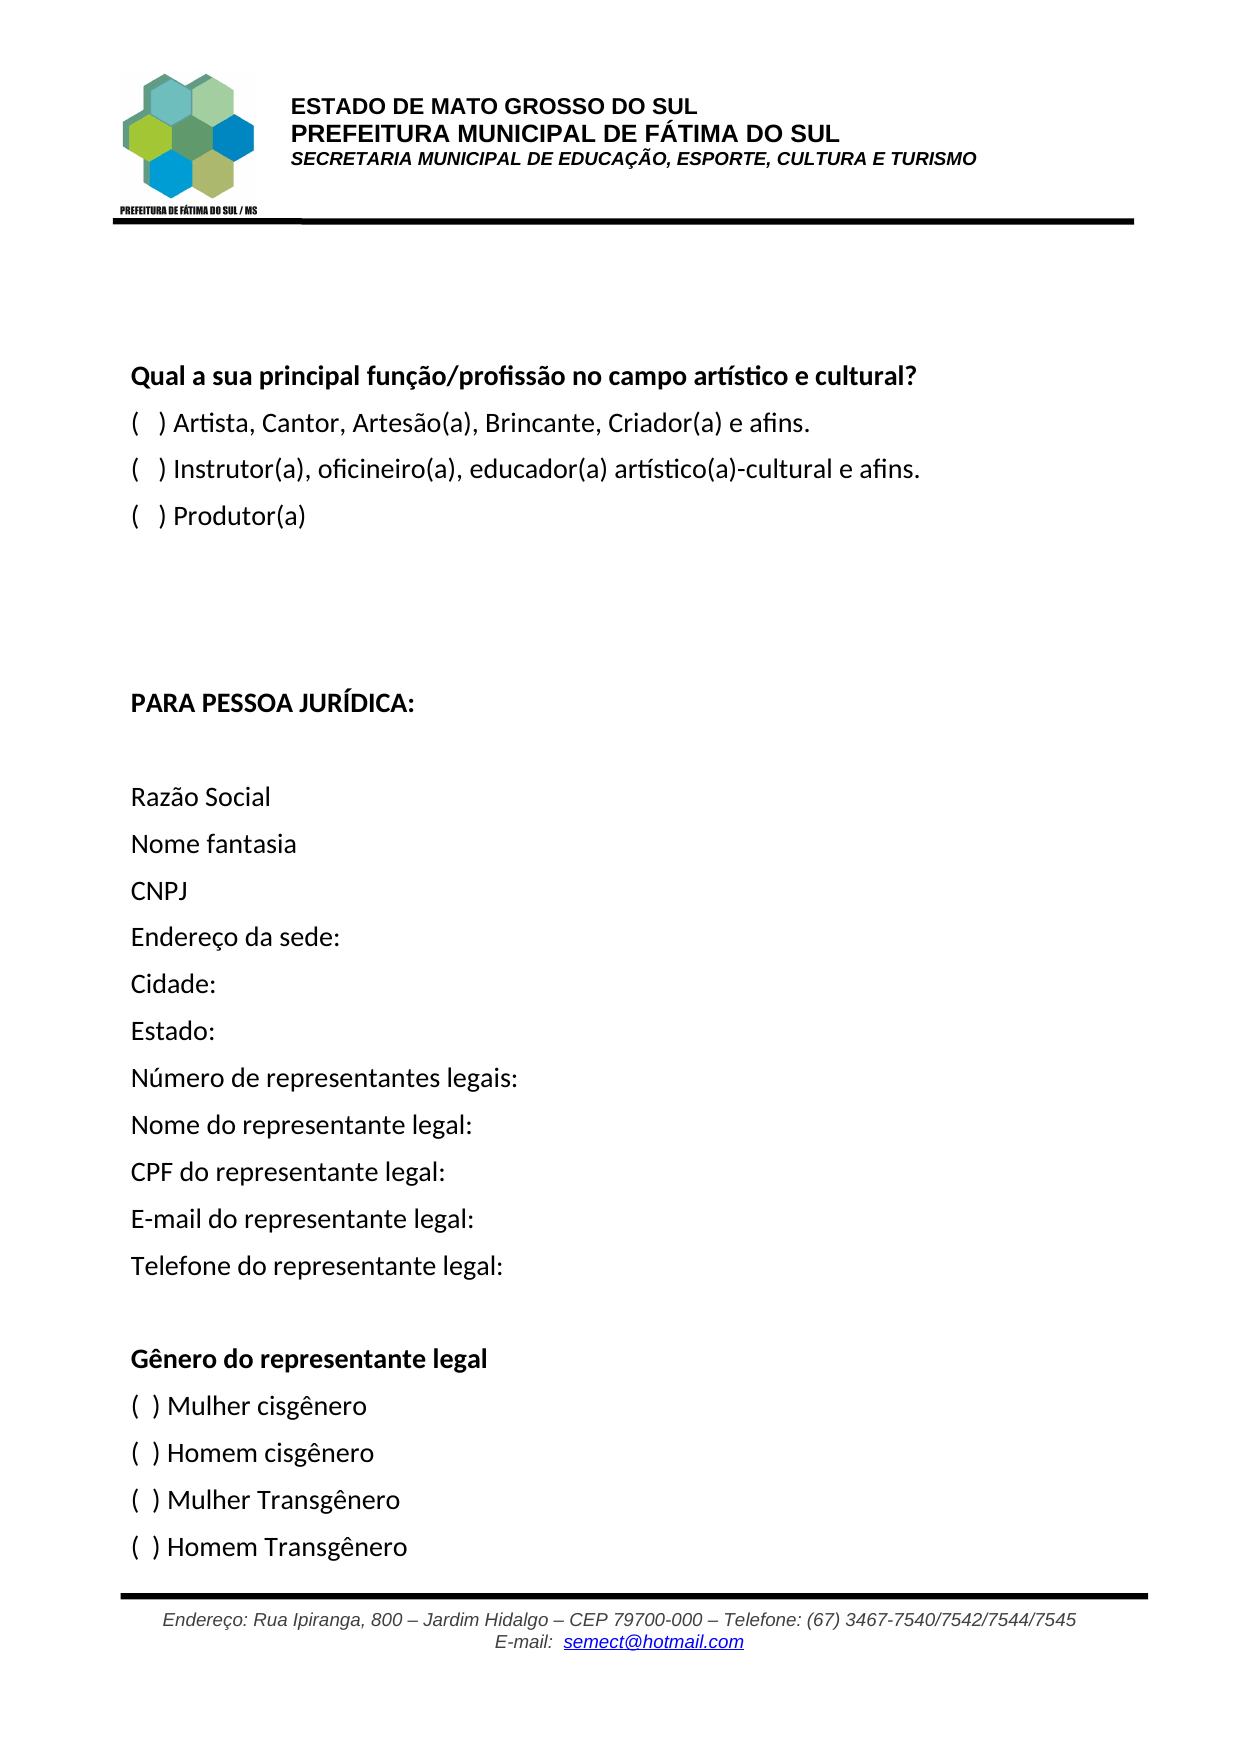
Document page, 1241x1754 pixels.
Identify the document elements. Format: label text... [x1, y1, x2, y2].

text ( ) Produtor(a) [131, 498, 1109, 533]
text ( ) Instrutor(a), oficineiro(a), educador(a) artístico(a)-cultural e afins. [131, 452, 1109, 486]
text ( ) Mulher Transgênero [131, 1482, 1109, 1516]
text ( ) Homem cisgênero [131, 1435, 1109, 1469]
picture [118, 73, 258, 216]
text Cidade: [131, 966, 1109, 1001]
text CNPJ [131, 873, 1109, 907]
text Gênero do representante legal [131, 1341, 1109, 1376]
text Telefone do representante legal: [131, 1248, 1109, 1282]
text CPF do representante legal: [131, 1154, 1109, 1188]
text PARA PESSOA JURÍDICA: [131, 685, 1109, 719]
text Número de representantes legais: [131, 1060, 1109, 1094]
text Endereço da sede: [131, 919, 1109, 954]
text ( ) Homem Transgênero [131, 1529, 1109, 1563]
text E-mail do representante legal: [131, 1201, 1109, 1235]
text Estado: [131, 1013, 1109, 1048]
text ( ) Artista, Cantor, Artesão(a), Brincante, Criador(a) e afins. [131, 405, 1109, 439]
text Nome fantasia [131, 826, 1109, 860]
text Qual a sua principal função/profissão no campo artístico e cultural? [131, 358, 1109, 392]
text Razão Social [131, 779, 1109, 813]
text ( ) Mulher cisgênero [131, 1388, 1109, 1423]
text Nome do representante legal: [131, 1107, 1109, 1141]
